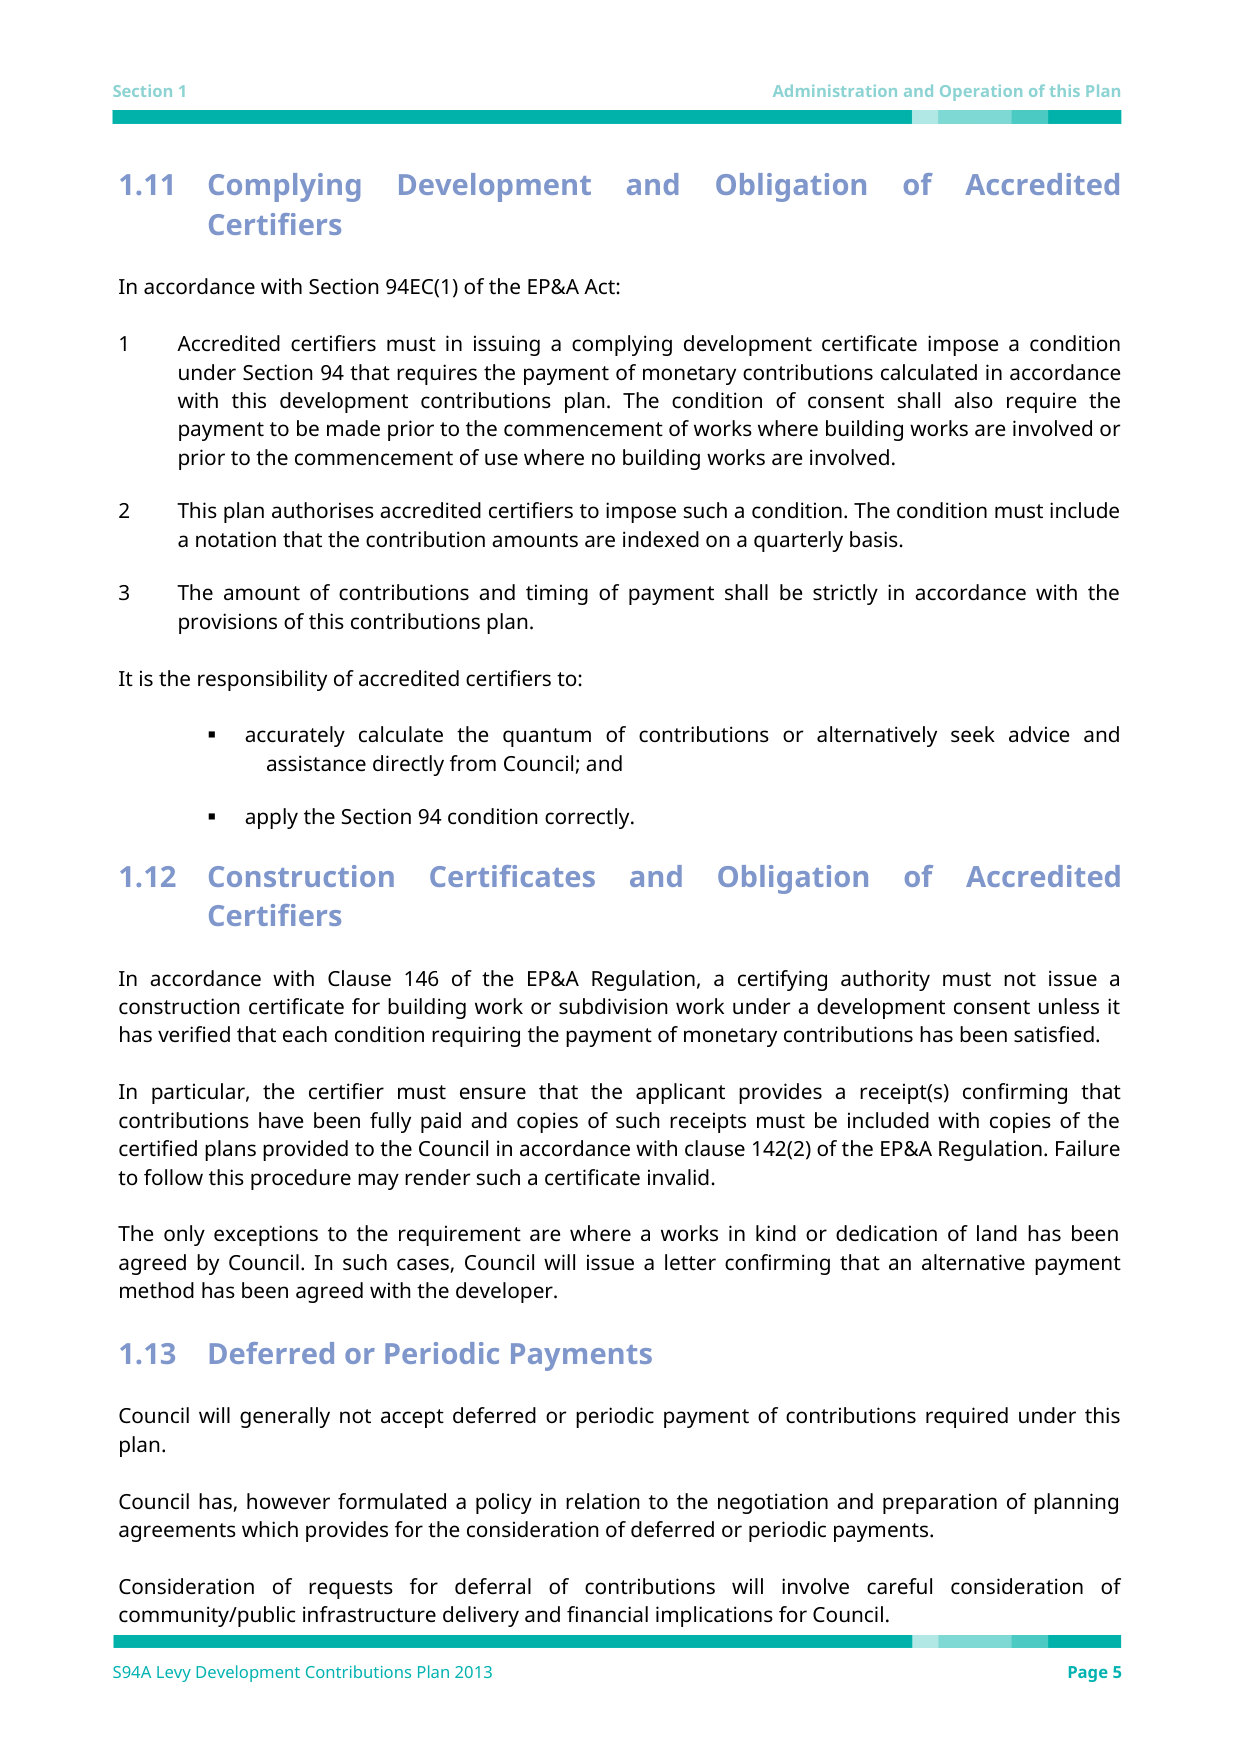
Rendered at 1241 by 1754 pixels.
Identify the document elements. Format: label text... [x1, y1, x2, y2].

text In particular, the certifier must ensure that the applicant provides a receipt(s) confirming that contributions have been fully paid and copies of such receipts must be included with copies of the certified plans provided to the Council in accordance with clause 142(2) of the EP&A Regulation. Failure to follow this procedure may render such a certificate invalid. [118, 1077, 1122, 1191]
text Consideration of requests for deferral of contributions will involve careful consideration of community/public infrastructure delivery and financial implications for Council. [118, 1572, 1122, 1629]
text Council will generally not accept deferred or periodic payment of contributions required under this plan. [118, 1401, 1122, 1458]
text It is the responsibility of accredited certifiers to: [118, 664, 1122, 692]
text Council has, however formulated a policy in relation to the negotiation and preparation of planning agreements which provides for the consideration of deferred or periodic payments. [118, 1487, 1122, 1544]
subtitle Complying Development and Obligation of Accredited Certifiers [118, 164, 1122, 244]
subtitle Deferred or Periodic Payments [118, 1333, 1122, 1373]
list Accredited certifiers must in issuing a complying development certificate impose a condition under Section 94 that requires the payment of monetary contributions calculated in accordance with this development contributions plan. The condition of consent shall also require the payment to be made prior to the commencement of works where building works are involved or prior to the commencement of use where no building works are involved. [118, 329, 1122, 471]
list The amount of contributions and timing of payment shall be strictly in accordance with the provisions of this contributions plan. [118, 578, 1122, 635]
text apply the Section 94 condition correctly. [207, 802, 1122, 831]
text The only exceptions to the requirement are where a works in kind or dedication of land has been agreed by Council. In such cases, Council will issue a letter confirming that an alternative payment method has been agreed with the developer. [118, 1219, 1122, 1305]
text In accordance with Clause 146 of the EP&A Regulation, a certifying authority must not issue a construction certificate for building work or subdivision work under a development consent unless it has verified that each condition requiring the payment of monetary contributions has been satisfied. [118, 964, 1122, 1049]
picture [113, 1635, 1122, 1648]
picture [112, 110, 1122, 124]
list This plan authorises accredited certifiers to impose such a condition. The condition must include a notation that the contribution amounts are indexed on a quarterly basis. [118, 496, 1122, 553]
subtitle Construction Certificates and Obligation of Accredited Certifiers [118, 856, 1122, 935]
text In accordance with Section 94EC(1) of the EP&A Act: [118, 272, 1122, 301]
text accurately calculate the quantum of contributions or alternatively seek advice and assistance directly from Council; and [207, 721, 1122, 777]
